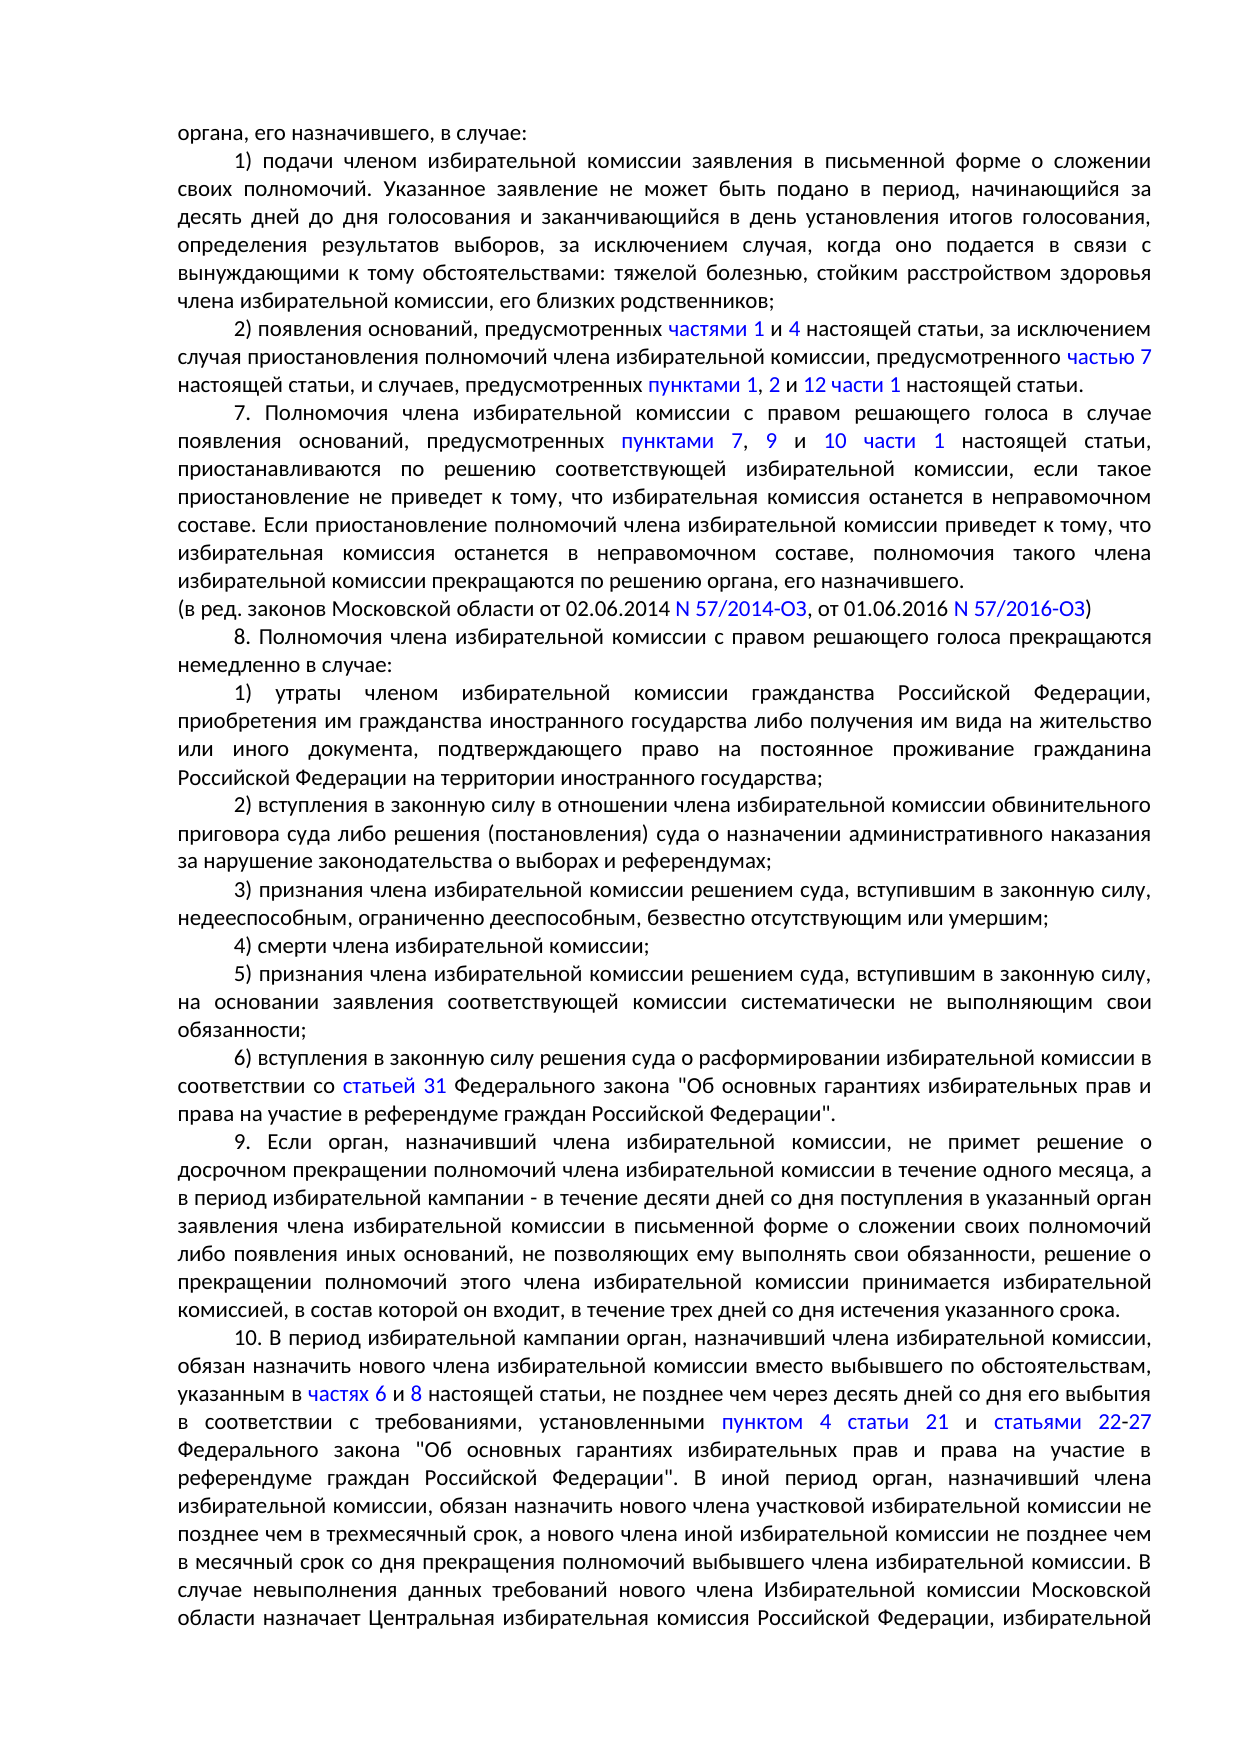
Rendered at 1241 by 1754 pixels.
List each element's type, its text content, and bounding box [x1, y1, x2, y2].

text 2) вступления в законную силу в отношении члена избирательной комиссии обвинительного приговора суда либо решения (постановления) суда о назначении административного наказания за нарушение законодательства о выборах и референдумах; [177, 791, 1152, 875]
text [177, 118, 1152, 146]
text 4) смерти члена избирательной комиссии; [177, 931, 1152, 959]
text 1) подачи членом избирательной комиссии заявления в письменной форме о сложении своих полномочий. Указанное заявление не может быть подано в период, начинающийся за десять дней до дня голосования и заканчивающийся в день установления итогов голосования, определения результатов выборов, за исключением случая, когда оно подается в связи с вынуждающими к тому обстоятельствами: тяжелой болезнью, стойким расстройством здоровья члена избирательной комиссии, его близких родственников; [177, 146, 1152, 314]
text 1) утраты членом избирательной комиссии гражданства Российской Федерации, приобретения им гражданства иностранного государства либо получения им вида на жительство или иного документа, подтверждающего право на постоянное проживание гражданина Российской Федерации на территории иностранного государства; [177, 678, 1152, 791]
text 5) признания члена избирательной комиссии решением суда, вступившим в законную силу, на основании заявления соответствующей комиссии систематически не выполняющим свои обязанности; [177, 959, 1152, 1043]
text 3) признания члена избирательной комиссии решением суда, вступившим в законную силу, недееспособным, ограниченно дееспособным, безвестно отсутствующим или умершим; [177, 875, 1152, 931]
text 9. Если орган, назначивший члена избирательной комиссии, не примет решение о досрочном прекращении полномочий члена избирательной комиссии в течение одного месяца, а в период избирательной кампании - в течение десяти дней со дня поступления в указанный орган заявления члена избирательной комиссии в письменной форме о сложении своих полномочий либо появления иных оснований, не позволяющих ему выполнять свои обязанности, решение о прекращении полномочий этого члена избирательной комиссии принимается избирательной комиссией, в состав которой он входит, в течение трех дней со дня истечения указанного срока. [177, 1127, 1152, 1323]
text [177, 1323, 1152, 1631]
text 8. Полномочия члена избирательной комиссии с правом решающего голоса прекращаются немедленно в случае: [177, 622, 1152, 678]
text 2) появления оснований, предусмотренных частями 1 и 4 настоящей статьи, за исключением случая приостановления полномочий члена избирательной комиссии, предусмотренного частью 7 настоящей статьи, и случаев, предусмотренных пунктами 1, 2 и 12 части 1 настоящей статьи. [177, 314, 1152, 398]
text 6) вступления в законную силу решения суда о расформировании избирательной комиссии в соответствии со статьей 31 Федерального закона "Об основных гарантиях избирательных прав и права на участие в референдуме граждан Российской Федерации". [177, 1043, 1152, 1127]
text 7. Полномочия члена избирательной комиссии с правом решающего голоса в случае появления оснований, предусмотренных пунктами 7, 9 и 10 части 1 настоящей статьи, приостанавливаются по решению соответствующей избирательной комиссии, если такое приостановление не приведет к тому, что избирательная комиссия останется в неправомочном составе. Если приостановление полномочий члена избирательной комиссии приведет к тому, что избирательная комиссия останется в неправомочном составе, полномочия такого члена избирательной комиссии прекращаются по решению органа, его назначившего. [177, 398, 1152, 594]
text (в ред. законов Московской области от 02.06.2014 N 57/2014-ОЗ, от 01.06.2016 N 57/2016-ОЗ) [177, 594, 1152, 622]
